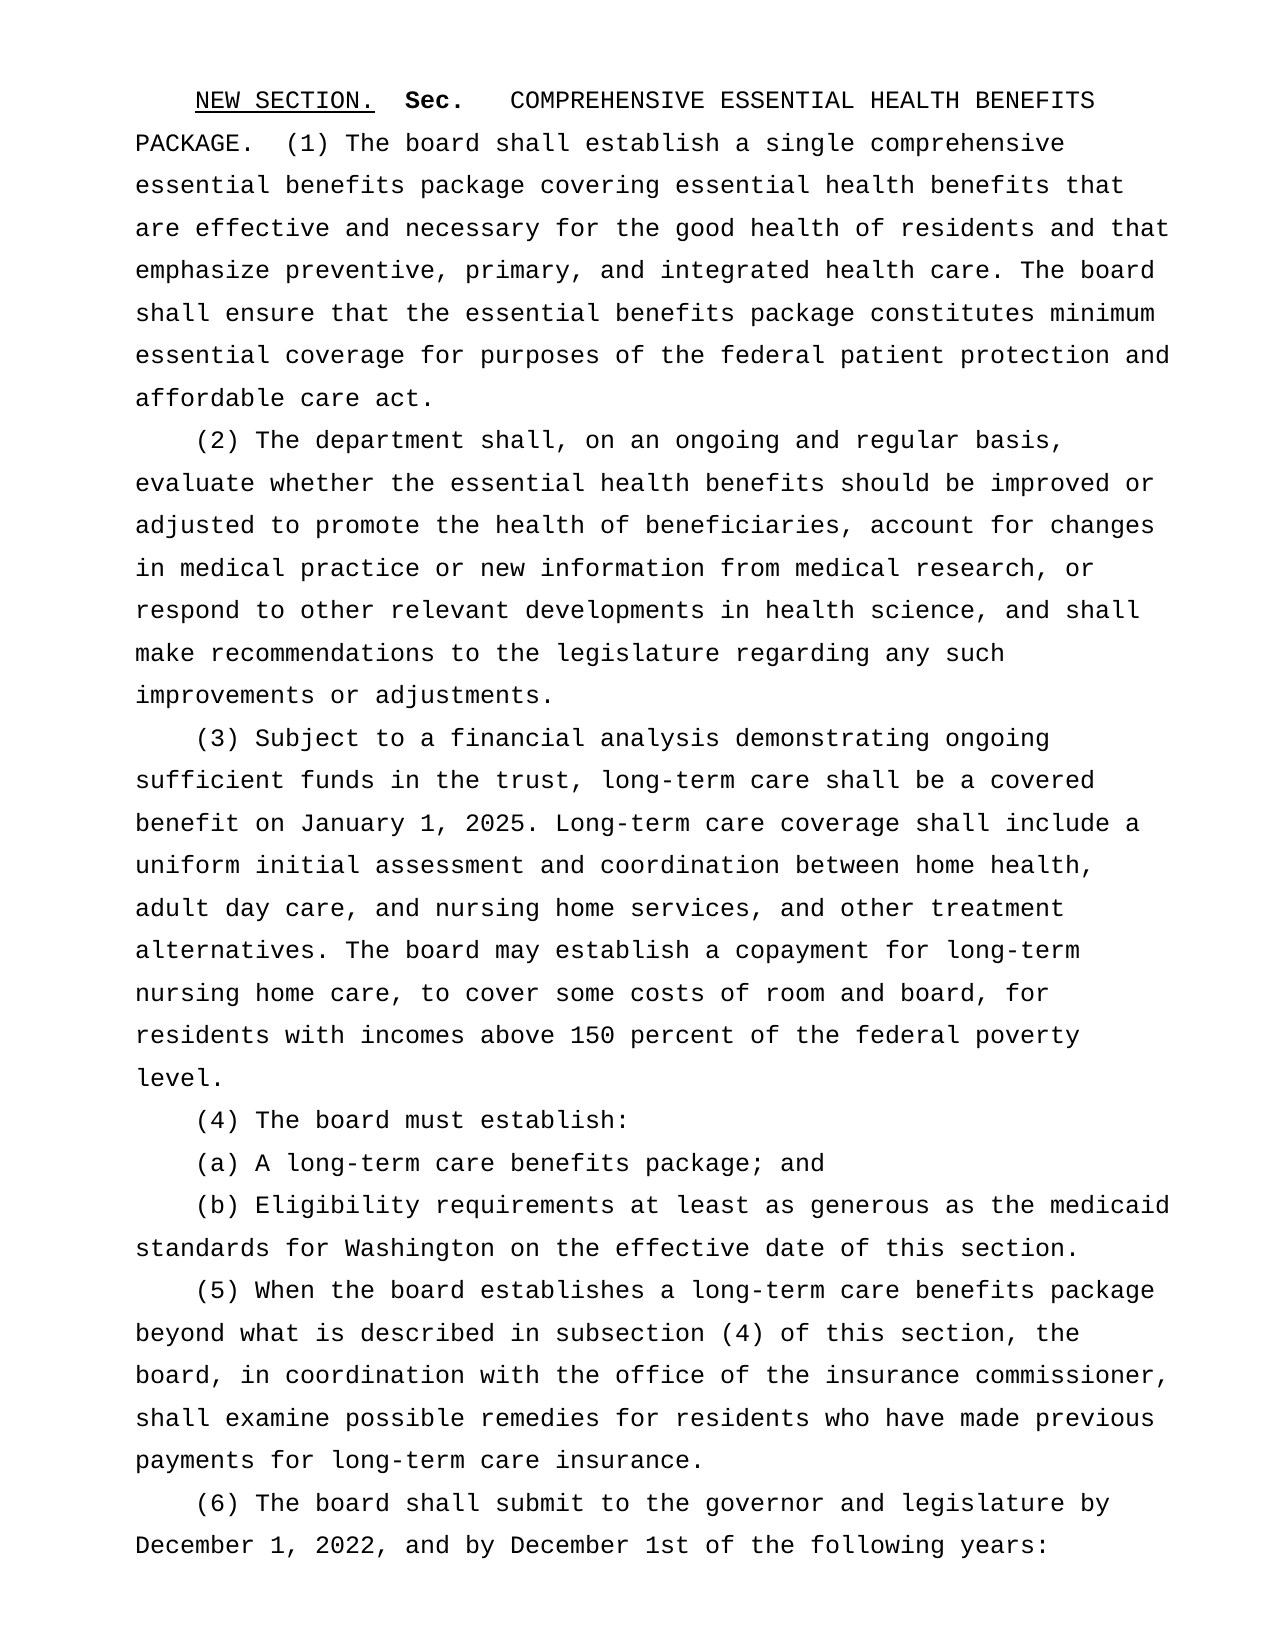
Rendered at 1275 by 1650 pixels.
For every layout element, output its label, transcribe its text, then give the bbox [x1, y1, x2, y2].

text NEW SECTION. Sec. COMPREHENSIVE ESSENTIAL HEALTH BENEFITS PACKAGE. (1) The board shall establish a single comprehensive essential benefits package covering essential health benefits that are effective and necessary for the good health of residents and that emphasize preventive, primary, and integrated health care. The board shall ensure that the essential benefits package constitutes minimum essential coverage for purposes of the federal patient protection and affordable care act. [135, 75, 1170, 415]
text (5) When the board establishes a long-term care benefits package beyond what is described in subsection (4) of this section, the board, in coordination with the office of the insurance commissioner, shall examine possible remedies for residents who have made previous payments for long-term care insurance. [135, 1265, 1170, 1477]
text (b) Eligibility requirements at least as generous as the medicaid standards for Washington on the effective date of this section. [135, 1180, 1170, 1265]
text (6) The board shall submit to the governor and legislature by December 1, 2022, and by December 1st of the following years: [135, 1477, 1170, 1562]
text (2) The department shall, on an ongoing and regular basis, evaluate whether the essential health benefits should be improved or adjusted to promote the health of beneficiaries, account for changes in medical practice or new information from medical research, or respond to other relevant developments in health science, and shall make recommendations to the legislature regarding any such improvements or adjustments. [135, 415, 1170, 712]
text (a) A long-term care benefits package; and [135, 1137, 1170, 1180]
text (4) The board must establish: [135, 1095, 1170, 1137]
text (3) Subject to a financial analysis demonstrating ongoing sufficient funds in the trust, long-term care shall be a covered benefit on January 1, 2025. Long-term care coverage shall include a uniform initial assessment and coordination between home health, adult day care, and nursing home services, and other treatment alternatives. The board may establish a copayment for long-term nursing home care, to cover some costs of room and board, for residents with incomes above 150 percent of the federal poverty level. [135, 712, 1170, 1095]
